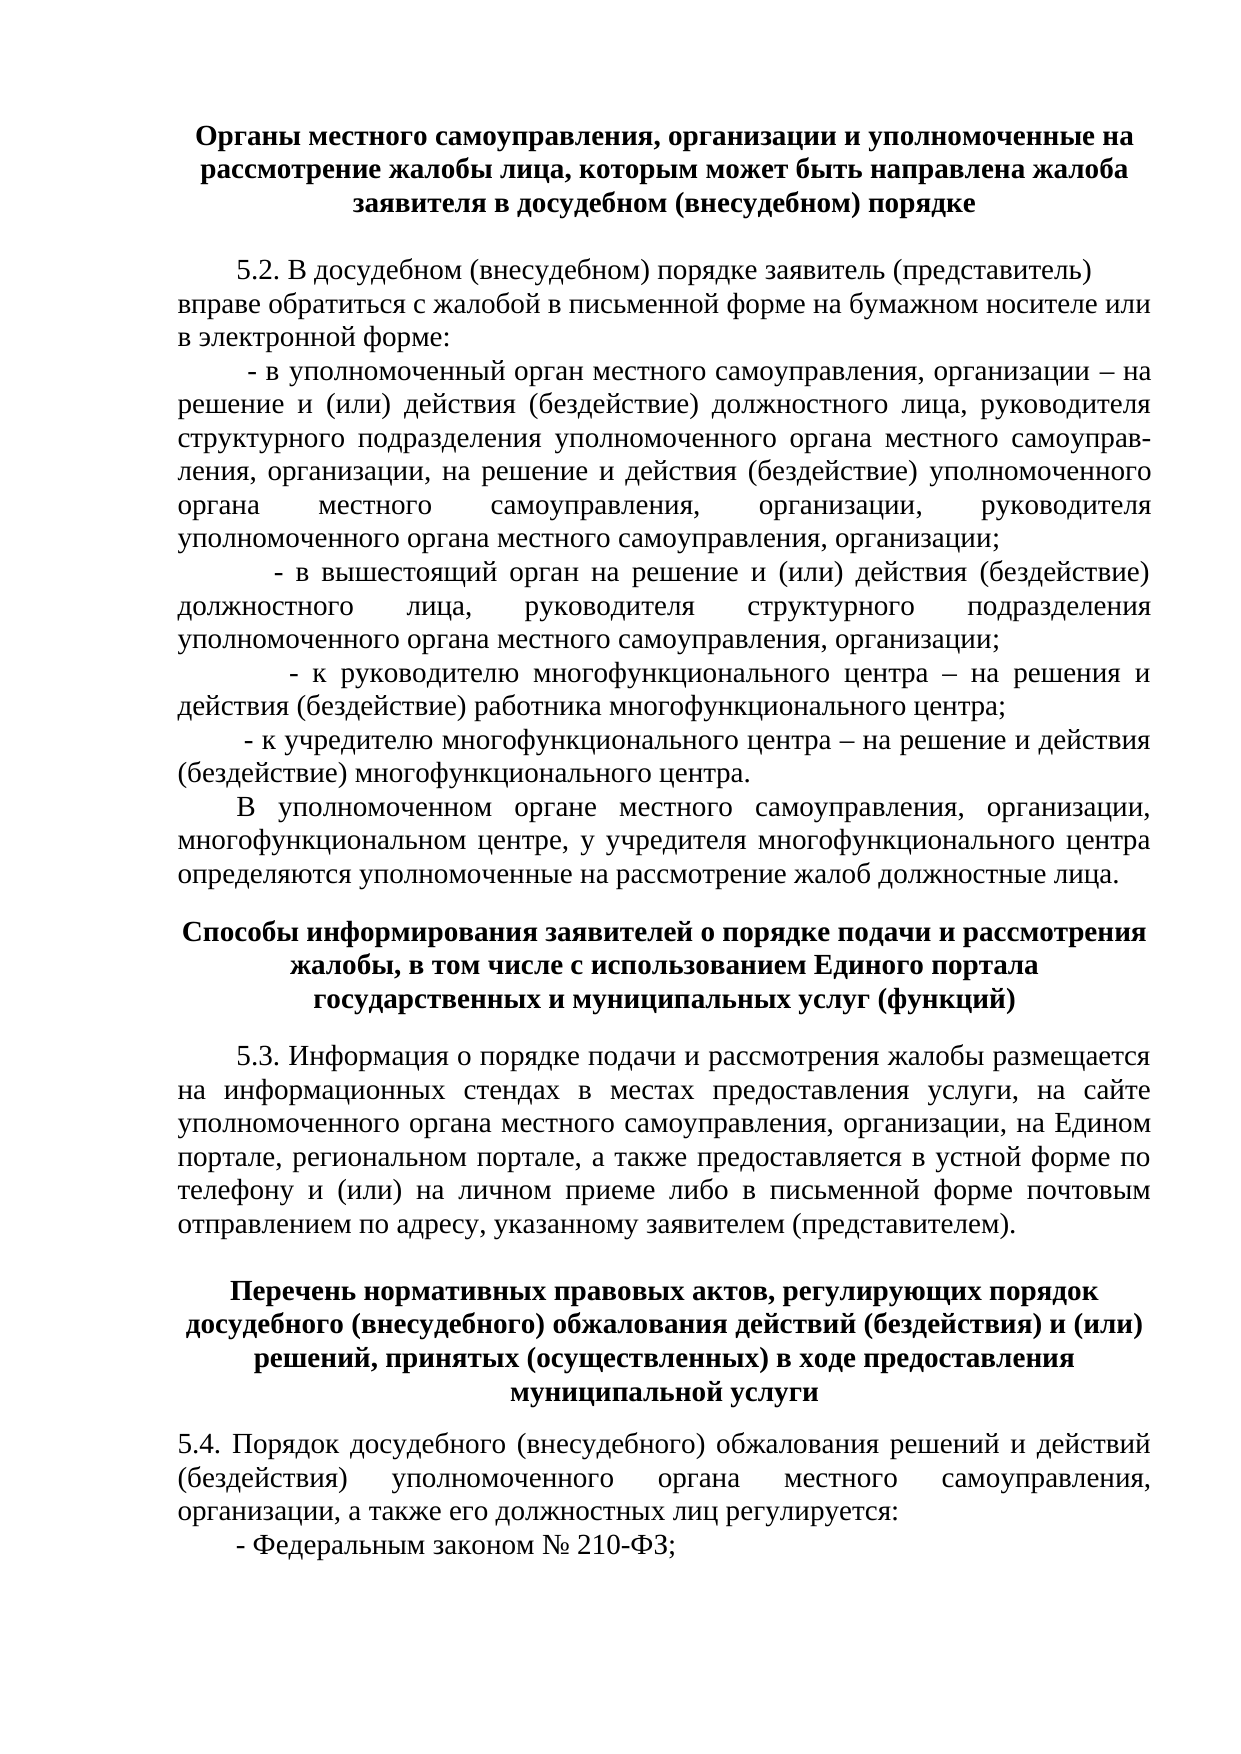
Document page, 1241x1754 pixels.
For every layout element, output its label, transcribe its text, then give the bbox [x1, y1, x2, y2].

text В уполномоченном органе местного самоуправления, организации, многофункциональном центре, у учредителя многофункционального центра определяются уполномоченные на рассмотрение жалоб должностные лица. [177, 789, 1152, 889]
text Органы местного самоуправления, организации и уполномоченные на рассмотрение жалобы лица, которым может быть направлена жалоба заявителя в досудебном (внесудебном) порядке [177, 118, 1152, 219]
text Перечень нормативных правовых актов, регулирующих порядок досудебного (внесудебного) обжалования действий (бездействия) и (или) решений, принятых (осуществленных) в ходе предоставления муниципальной услуги [177, 1273, 1152, 1407]
text - к руководителю многофункционального центра – на решения и действия (бездействие) работника многофункционального центра; [177, 655, 1152, 722]
text - в уполномоченный орган местного самоуправления, организации – на решение и (или) действия (бездействие) должностного лица, руководителя структурного подразделения уполномоченного органа местного самоуправ-ления, организации, на решение и действия (бездействие) уполномоченного органа местного самоуправления, организации, руководителя уполномоченного органа местного самоуправления, организации; [177, 353, 1152, 554]
text - в вышестоящий орган на решение и (или) действия (бездействие) должностного лица, руководителя структурного подразделения уполномоченного органа местного самоуправления, организации; [177, 554, 1152, 655]
text - Федеральным законом № 210-ФЗ; [177, 1527, 1152, 1561]
text Способы информирования заявителей о порядке подачи и рассмотрения жалобы, в том числе с использованием Единого портала государственных и муниципальных услуг (функций) [177, 914, 1152, 1014]
text 5.4. Порядок досудебного (внесудебного) обжалования решений и действий (бездействия) уполномоченного органа местного самоуправления, организации, а также его должностных лиц регулируется: [177, 1426, 1152, 1527]
text - к учредителю многофункционального центра – на решение и действия (бездействие) многофункционального центра. [177, 722, 1152, 789]
text 5.3. Информация о порядке подачи и рассмотрения жалобы размещается на информационных стендах в местах предоставления услуги, на сайте уполномоченного органа местного самоуправления, организации, на Едином портале, региональном портале, а также предоставляется в устной форме по телефону и (или) на личном приеме либо в письменной форме почтовым отправлением по адресу, указанному заявителем (представителем). [177, 1038, 1152, 1239]
text 5.2. В досудебном (внесудебном) порядке заявитель (представитель) вправе обратиться с жалобой в письменной форме на бумажном носителе или в электронной форме: [177, 252, 1152, 353]
